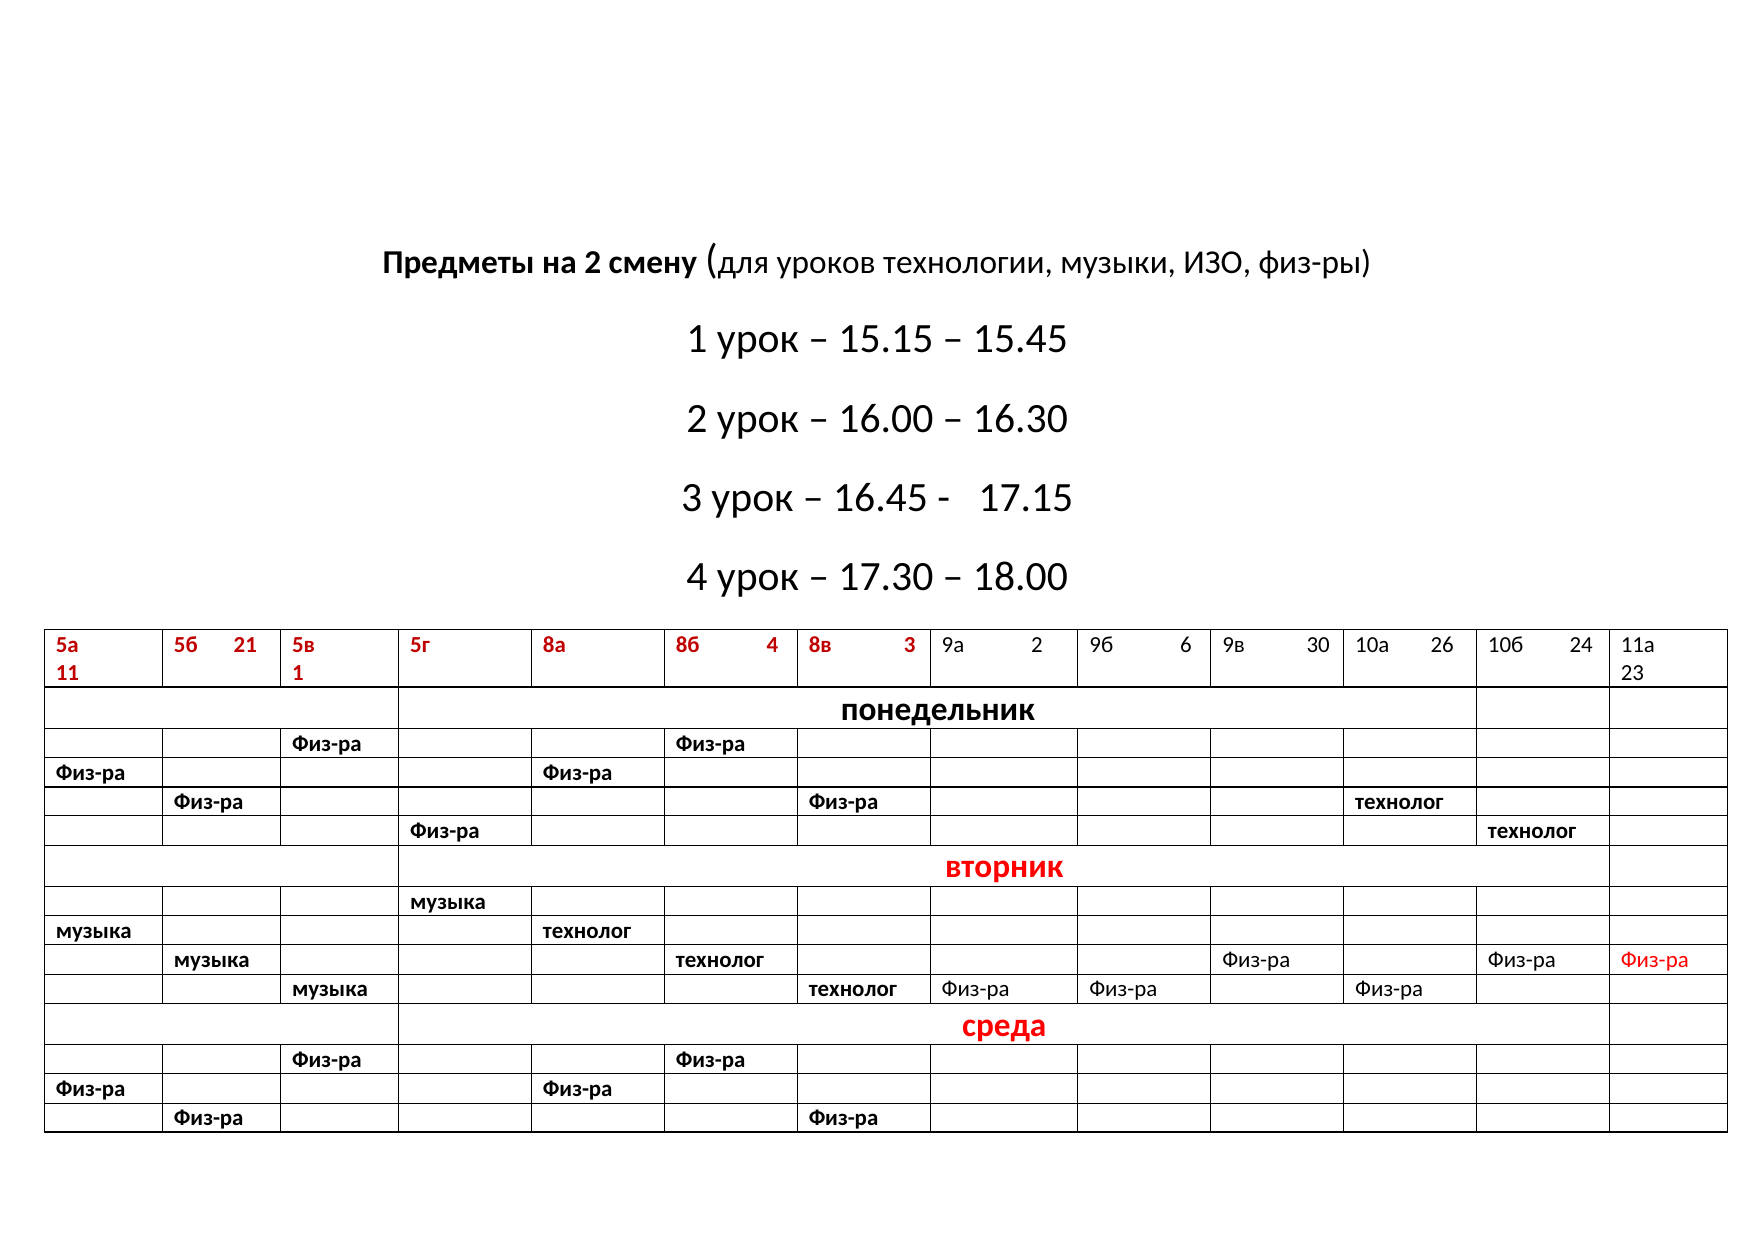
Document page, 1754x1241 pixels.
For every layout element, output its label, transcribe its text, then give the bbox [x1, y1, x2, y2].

table_cell [1477, 1074, 1609, 1102]
table_cell Физ-ра [931, 975, 1077, 1002]
table_cell [931, 1045, 1077, 1073]
table_cell [1078, 916, 1210, 944]
table_cell [931, 916, 1077, 944]
table_cell [1610, 916, 1727, 944]
table_cell технолог [665, 945, 797, 973]
table_header 8б 4 [665, 630, 797, 686]
table_cell [1211, 788, 1343, 815]
table_cell Физ-ра [798, 1104, 930, 1131]
table_header 9в 30 [1211, 630, 1343, 686]
table_cell [281, 887, 398, 915]
table_cell [1477, 887, 1609, 915]
table_header 5г [399, 630, 531, 686]
table_cell Физ-ра [399, 816, 531, 844]
table_header 5а 11 [45, 630, 162, 686]
table_cell [281, 945, 398, 973]
table_cell [1477, 788, 1609, 815]
table_header 10б 24 [1477, 630, 1609, 686]
table_cell [1344, 916, 1476, 944]
table_cell [1211, 1104, 1343, 1131]
table_cell [798, 1074, 930, 1102]
table_cell [931, 1104, 1077, 1131]
table_cell [665, 975, 797, 1002]
table_cell [45, 887, 162, 915]
table_cell Физ-ра [532, 1074, 664, 1102]
table_cell [1477, 688, 1609, 728]
table_cell [665, 758, 797, 786]
table_cell [45, 688, 398, 728]
table_cell [532, 1045, 664, 1073]
table_cell [798, 887, 930, 915]
table_cell [281, 916, 398, 944]
table_cell [1344, 887, 1476, 915]
table_cell Физ-ра [45, 758, 162, 786]
table_cell [1344, 945, 1476, 973]
table_cell [399, 1074, 531, 1102]
table_cell [532, 975, 664, 1002]
table_cell [1610, 758, 1727, 786]
table_cell Физ-ра [45, 1074, 162, 1102]
table_cell [665, 1074, 797, 1102]
table_cell [798, 916, 930, 944]
table_cell [45, 975, 162, 1002]
table_cell Физ-ра [665, 729, 797, 757]
table_cell [1610, 975, 1727, 1002]
table_cell Физ-ра [532, 758, 664, 786]
text 2 урок – 16.00 – 16.30 [118, 392, 1636, 442]
table_cell [798, 1045, 930, 1073]
table_cell [665, 788, 797, 815]
table_cell технолог [798, 975, 930, 1002]
table_cell [1211, 887, 1343, 915]
table_cell [532, 788, 664, 815]
table_cell [1211, 729, 1343, 757]
table_cell [1610, 688, 1727, 728]
table_cell технолог [1344, 788, 1476, 815]
table_cell [665, 816, 797, 844]
table_cell [1610, 729, 1727, 757]
table_cell [281, 1104, 398, 1131]
table_cell [798, 816, 930, 844]
table_cell [1477, 729, 1609, 757]
table_cell Физ-ра [665, 1045, 797, 1073]
table_cell [163, 758, 280, 786]
table_cell [163, 816, 280, 844]
table_cell [931, 758, 1077, 786]
table_cell [1211, 758, 1343, 786]
table_cell музыка [45, 916, 162, 944]
table_cell [798, 945, 930, 973]
table_header 9б 6 [1078, 630, 1210, 686]
table_cell [45, 1004, 398, 1044]
table_header 9а 2 [931, 630, 1077, 686]
table_cell [45, 788, 162, 815]
table_cell [931, 729, 1077, 757]
table_cell [1477, 916, 1609, 944]
table_header 10а 26 [1344, 630, 1476, 686]
table_cell [1078, 729, 1210, 757]
table_cell [399, 788, 531, 815]
table_cell Физ-ра [1078, 975, 1210, 1002]
table_cell [532, 1104, 664, 1131]
table_cell [45, 945, 162, 973]
table_cell [931, 788, 1077, 815]
table_cell [281, 1074, 398, 1102]
table_cell [399, 1104, 531, 1131]
table_cell [1477, 1104, 1609, 1131]
table_cell [399, 758, 531, 786]
table_cell [1477, 1045, 1609, 1073]
table_cell [399, 916, 531, 944]
table_cell [1610, 1104, 1727, 1131]
table_cell [1477, 758, 1609, 786]
table_cell [1211, 975, 1343, 1002]
table_cell [45, 816, 162, 844]
table_cell [1344, 1104, 1476, 1131]
table_header 5в 1 [281, 630, 398, 686]
table_cell [1610, 1074, 1727, 1102]
text Предметы на 2 смену (для уроков технологии, музыки, ИЗО, физ-ры) [118, 233, 1636, 284]
table_cell Физ-ра [1344, 975, 1476, 1002]
table_cell [931, 887, 1077, 915]
table_cell [45, 1045, 162, 1073]
table_cell Физ-ра [163, 1104, 280, 1131]
table_cell [1078, 758, 1210, 786]
table_cell музыка [281, 975, 398, 1002]
table_cell [931, 945, 1077, 973]
table_cell [1344, 729, 1476, 757]
table_header 5б 21 [163, 630, 280, 686]
table_cell [163, 887, 280, 915]
table_cell [1344, 1045, 1476, 1073]
table_cell Физ-ра [163, 788, 280, 815]
table_cell [1610, 1045, 1727, 1073]
table_cell [1078, 945, 1210, 973]
table_cell [931, 816, 1077, 844]
table_header 8а [532, 630, 664, 686]
table_cell [1610, 1004, 1727, 1044]
table_cell [1078, 1074, 1210, 1102]
table_cell [163, 1074, 280, 1102]
table_cell [1211, 816, 1343, 844]
table_cell [1078, 1104, 1210, 1131]
table_cell [931, 1074, 1077, 1102]
text 1 урок – 15.15 – 15.45 [118, 312, 1636, 363]
table_cell [1344, 816, 1476, 844]
table_cell [281, 816, 398, 844]
table_cell [45, 1104, 162, 1131]
table_cell Физ-ра [281, 1045, 398, 1073]
table_cell музыка [163, 945, 280, 973]
table_cell Физ-ра [1211, 945, 1343, 973]
table_cell [798, 729, 930, 757]
table_cell [399, 729, 531, 757]
table_cell [1610, 887, 1727, 915]
table_cell [163, 1045, 280, 1073]
table_cell Физ-ра [281, 729, 398, 757]
table_cell технолог [532, 916, 664, 944]
table_cell [1344, 758, 1476, 786]
table_cell музыка [399, 887, 531, 915]
table_cell [163, 729, 280, 757]
table_cell [1078, 887, 1210, 915]
table_cell [163, 916, 280, 944]
table_cell [1610, 846, 1727, 886]
table_cell [532, 729, 664, 757]
table_cell [45, 729, 162, 757]
text 4 урок – 17.30 – 18.00 [118, 550, 1636, 601]
table_cell [1477, 975, 1609, 1002]
table_cell [399, 945, 531, 973]
table_cell [1344, 1074, 1476, 1102]
table_cell [532, 887, 664, 915]
table_cell Физ-ра [1477, 945, 1609, 973]
table_cell [399, 975, 531, 1002]
table_cell Физ-ра [1610, 945, 1727, 973]
table_cell вторник [399, 846, 1609, 886]
table_cell среда [399, 1004, 1609, 1044]
table_cell [45, 846, 398, 886]
table_cell понедельник [399, 688, 1476, 728]
table_cell [1078, 1045, 1210, 1073]
table_cell [665, 916, 797, 944]
table_cell [281, 758, 398, 786]
table_cell [1211, 916, 1343, 944]
table_cell [1211, 1074, 1343, 1102]
table_cell [665, 1104, 797, 1131]
table_cell [798, 758, 930, 786]
table_cell [1610, 788, 1727, 815]
table_cell [281, 788, 398, 815]
table_cell [1078, 788, 1210, 815]
table_cell [665, 887, 797, 915]
table_cell [1211, 1045, 1343, 1073]
table_cell [1078, 816, 1210, 844]
table_cell Физ-ра [798, 788, 930, 815]
table_cell технолог [1477, 816, 1609, 844]
table_cell [163, 975, 280, 1002]
table_cell [532, 945, 664, 973]
table_cell [399, 1045, 531, 1073]
table_cell [532, 816, 664, 844]
table_header 8в 3 [798, 630, 930, 686]
table_cell [1610, 816, 1727, 844]
table_header 11а 23 [1610, 630, 1727, 686]
text 3 урок – 16.45 - 17.15 [118, 471, 1636, 522]
